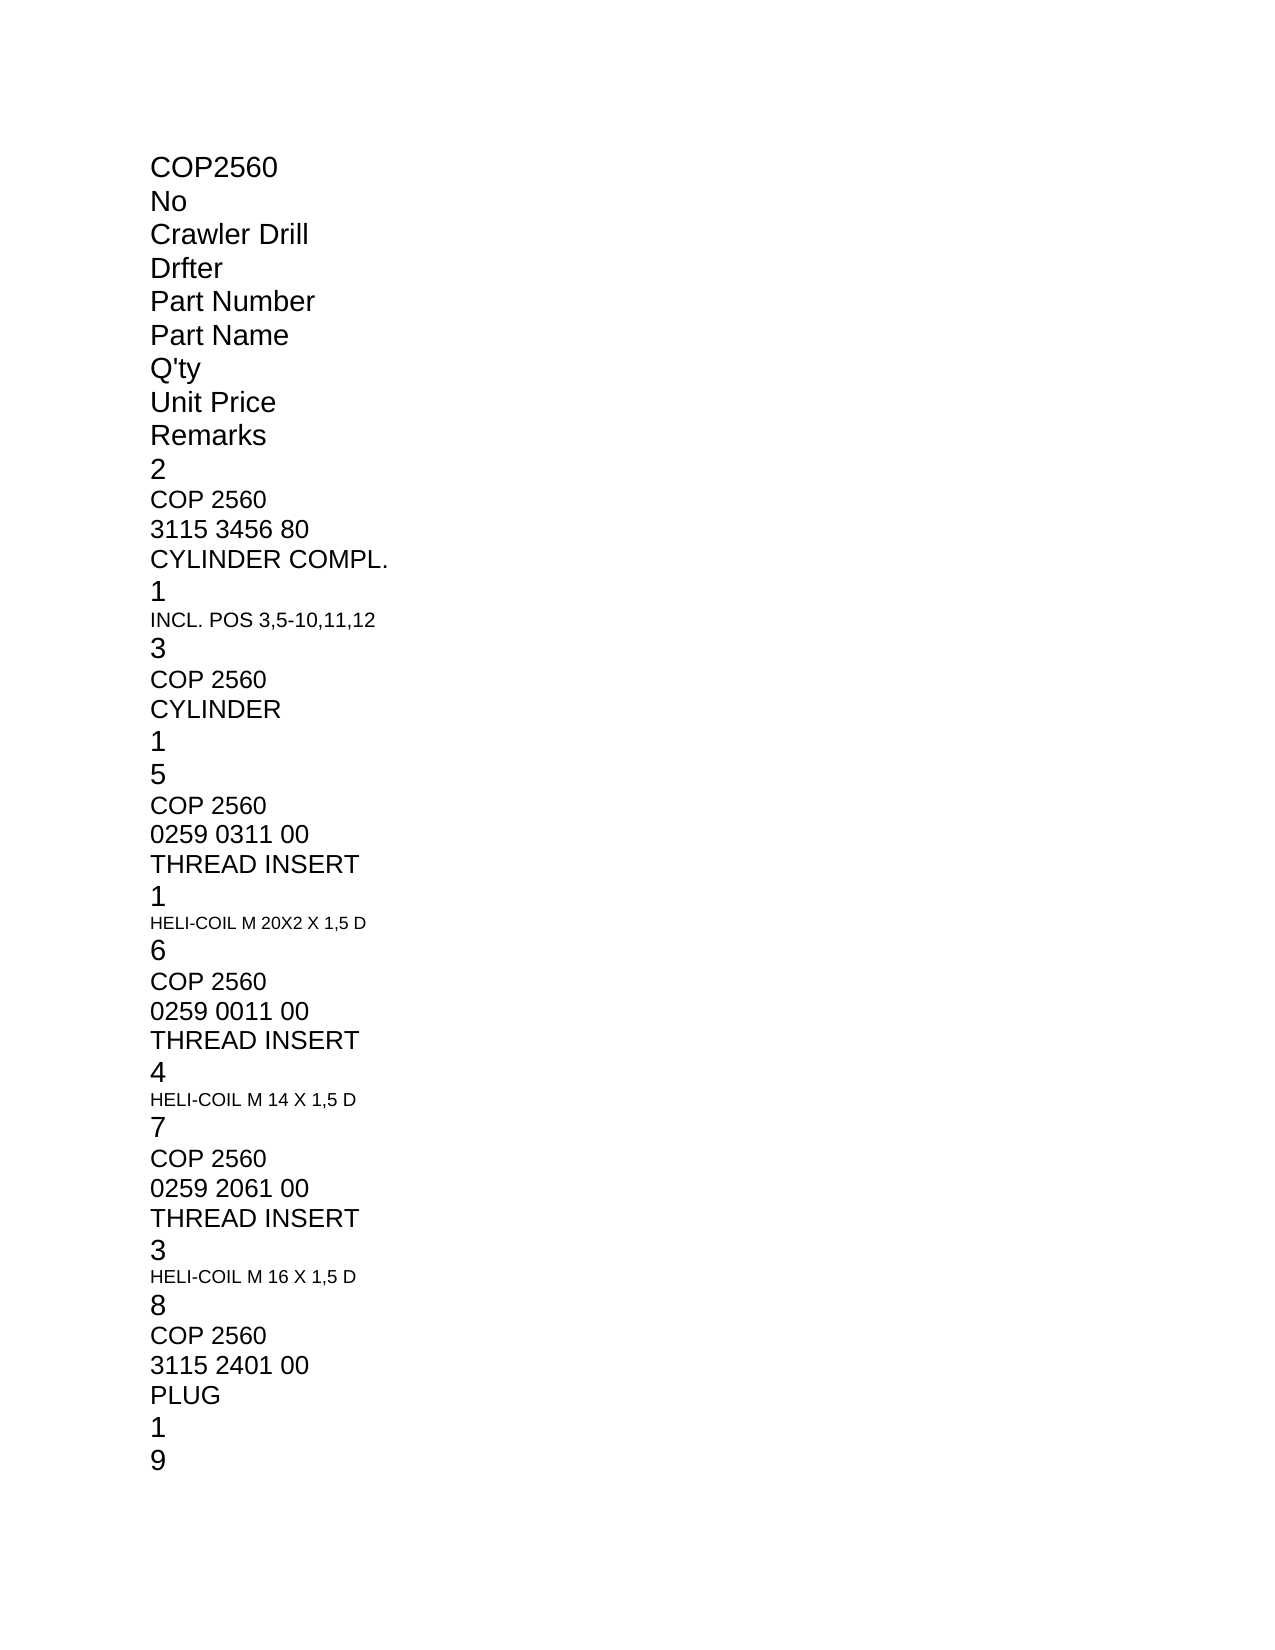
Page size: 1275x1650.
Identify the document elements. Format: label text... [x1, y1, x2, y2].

text 3115 2401 00 [150, 1350, 1125, 1380]
text 1 [150, 1410, 1125, 1443]
text CYLINDER COMPL. [150, 544, 1125, 574]
text 6 [150, 933, 1125, 967]
text 1 [150, 574, 1125, 607]
text 7 [150, 1110, 1125, 1144]
text 0259 0011 00 [150, 996, 1125, 1025]
text COP 2560 [150, 967, 1125, 996]
text COP 2560 [150, 665, 1125, 694]
text Part Name [150, 318, 1125, 351]
text 1 [150, 724, 1125, 757]
text CYLINDER [150, 694, 1125, 724]
text 0259 0311 00 [150, 819, 1125, 849]
text HELI-COIL M 14 X 1,5 D [150, 1089, 1125, 1110]
text Part Number [150, 284, 1125, 318]
text COP 2560 [150, 485, 1125, 514]
text 3115 3456 80 [150, 514, 1125, 544]
text Q'ty [150, 351, 1125, 385]
text PLUG [150, 1380, 1125, 1410]
text 3 [150, 631, 1125, 665]
text 5 [150, 757, 1125, 791]
text THREAD INSERT [150, 849, 1125, 879]
text No [150, 183, 1125, 217]
text Drfter [150, 251, 1125, 284]
text Crawler Drill [150, 217, 1125, 251]
text 4 [150, 1055, 1125, 1089]
text 2 [150, 452, 1125, 485]
text COP 2560 [150, 1144, 1125, 1173]
text COP 2560 [150, 791, 1125, 819]
text Unit Price [150, 385, 1125, 418]
text 9 [150, 1443, 1125, 1477]
text 3 [150, 1232, 1125, 1266]
text THREAD INSERT [150, 1025, 1125, 1055]
text Remarks [150, 418, 1125, 452]
text INCL. POS 3,5-10,11,12 [150, 607, 1125, 631]
text THREAD INSERT [150, 1203, 1125, 1232]
text 8 [150, 1288, 1125, 1321]
text 1 [150, 879, 1125, 913]
text HELI-COIL M 20X2 X 1,5 D [150, 913, 1125, 933]
text HELI-COIL M 16 X 1,5 D [150, 1266, 1125, 1288]
text COP 2560 [150, 1321, 1125, 1350]
text 0259 2061 00 [150, 1173, 1125, 1203]
text COP2560 [150, 150, 1125, 183]
